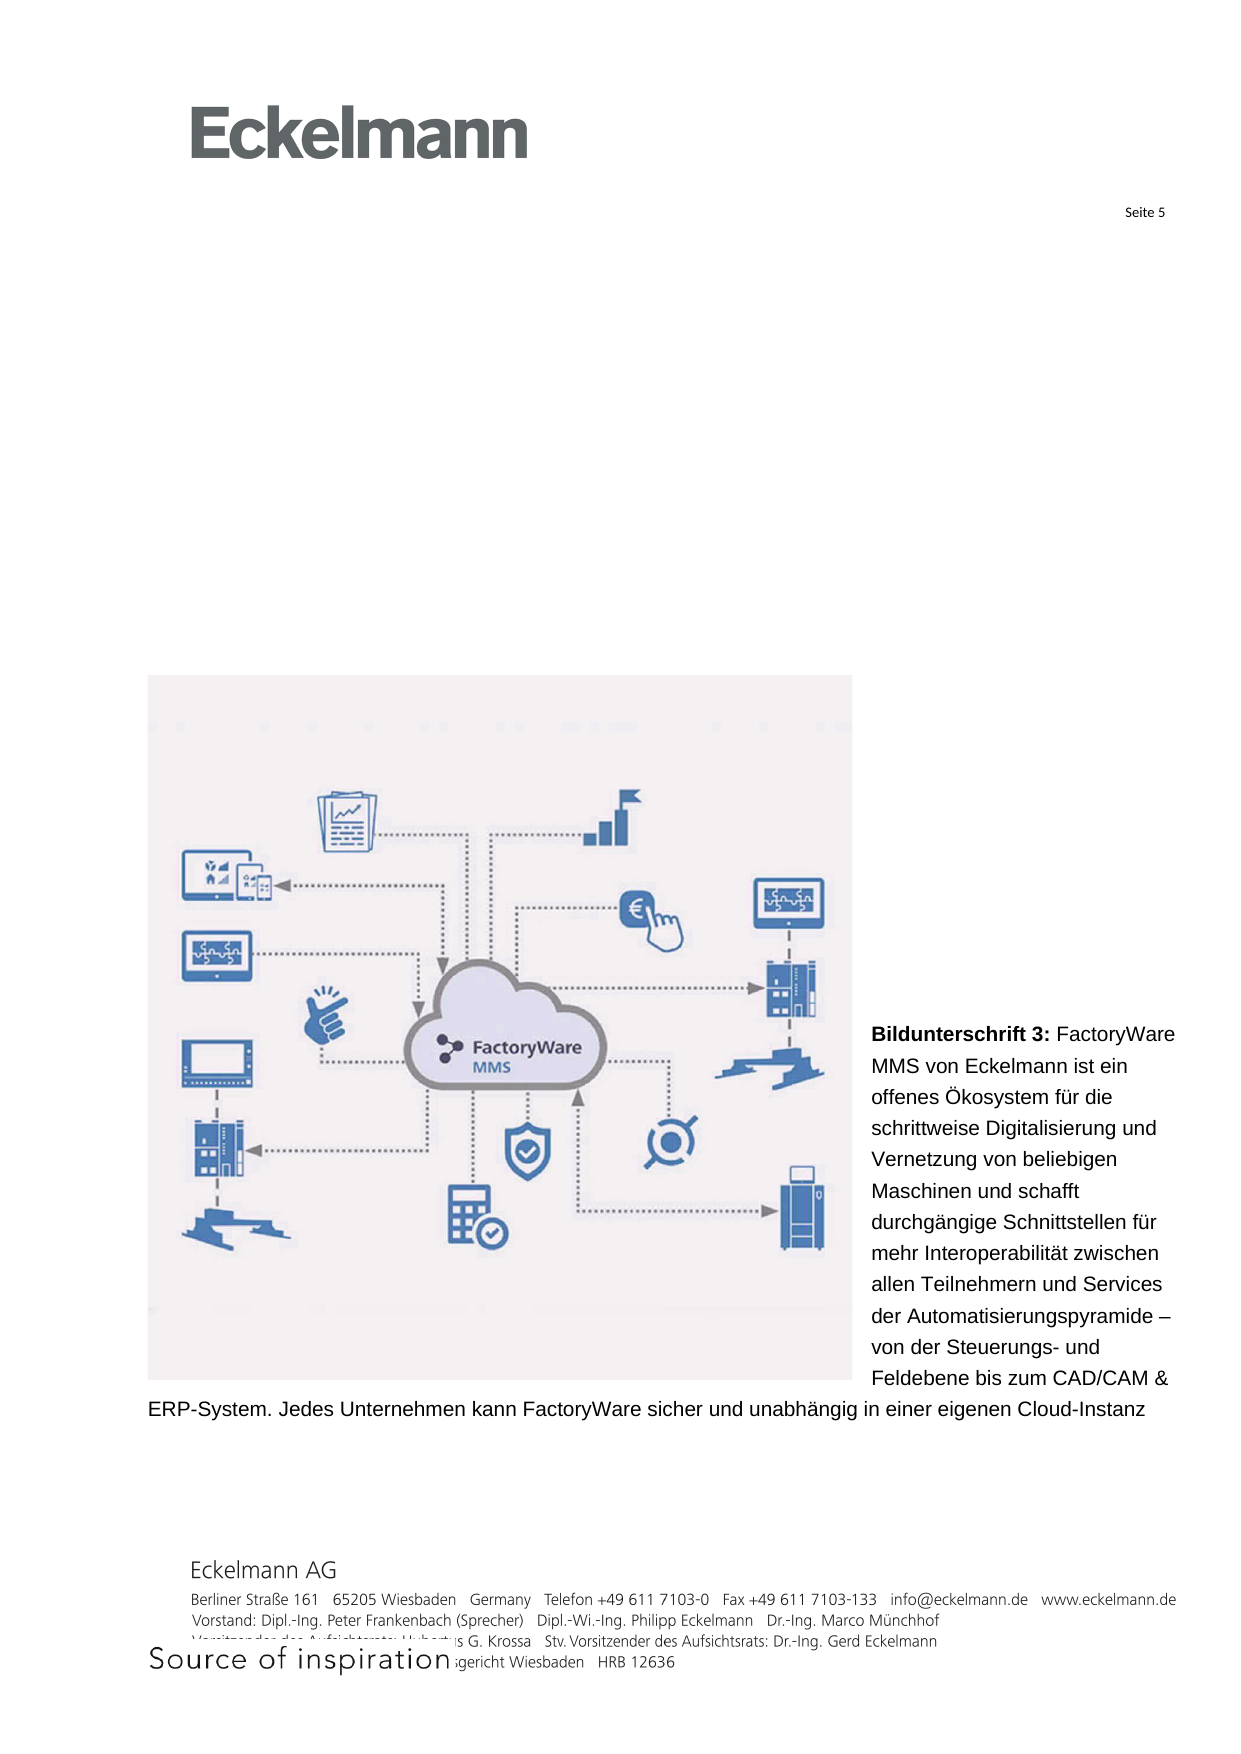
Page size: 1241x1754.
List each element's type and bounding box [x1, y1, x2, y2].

picture [44, 1, 1241, 1754]
text [148, 1017, 1181, 1423]
